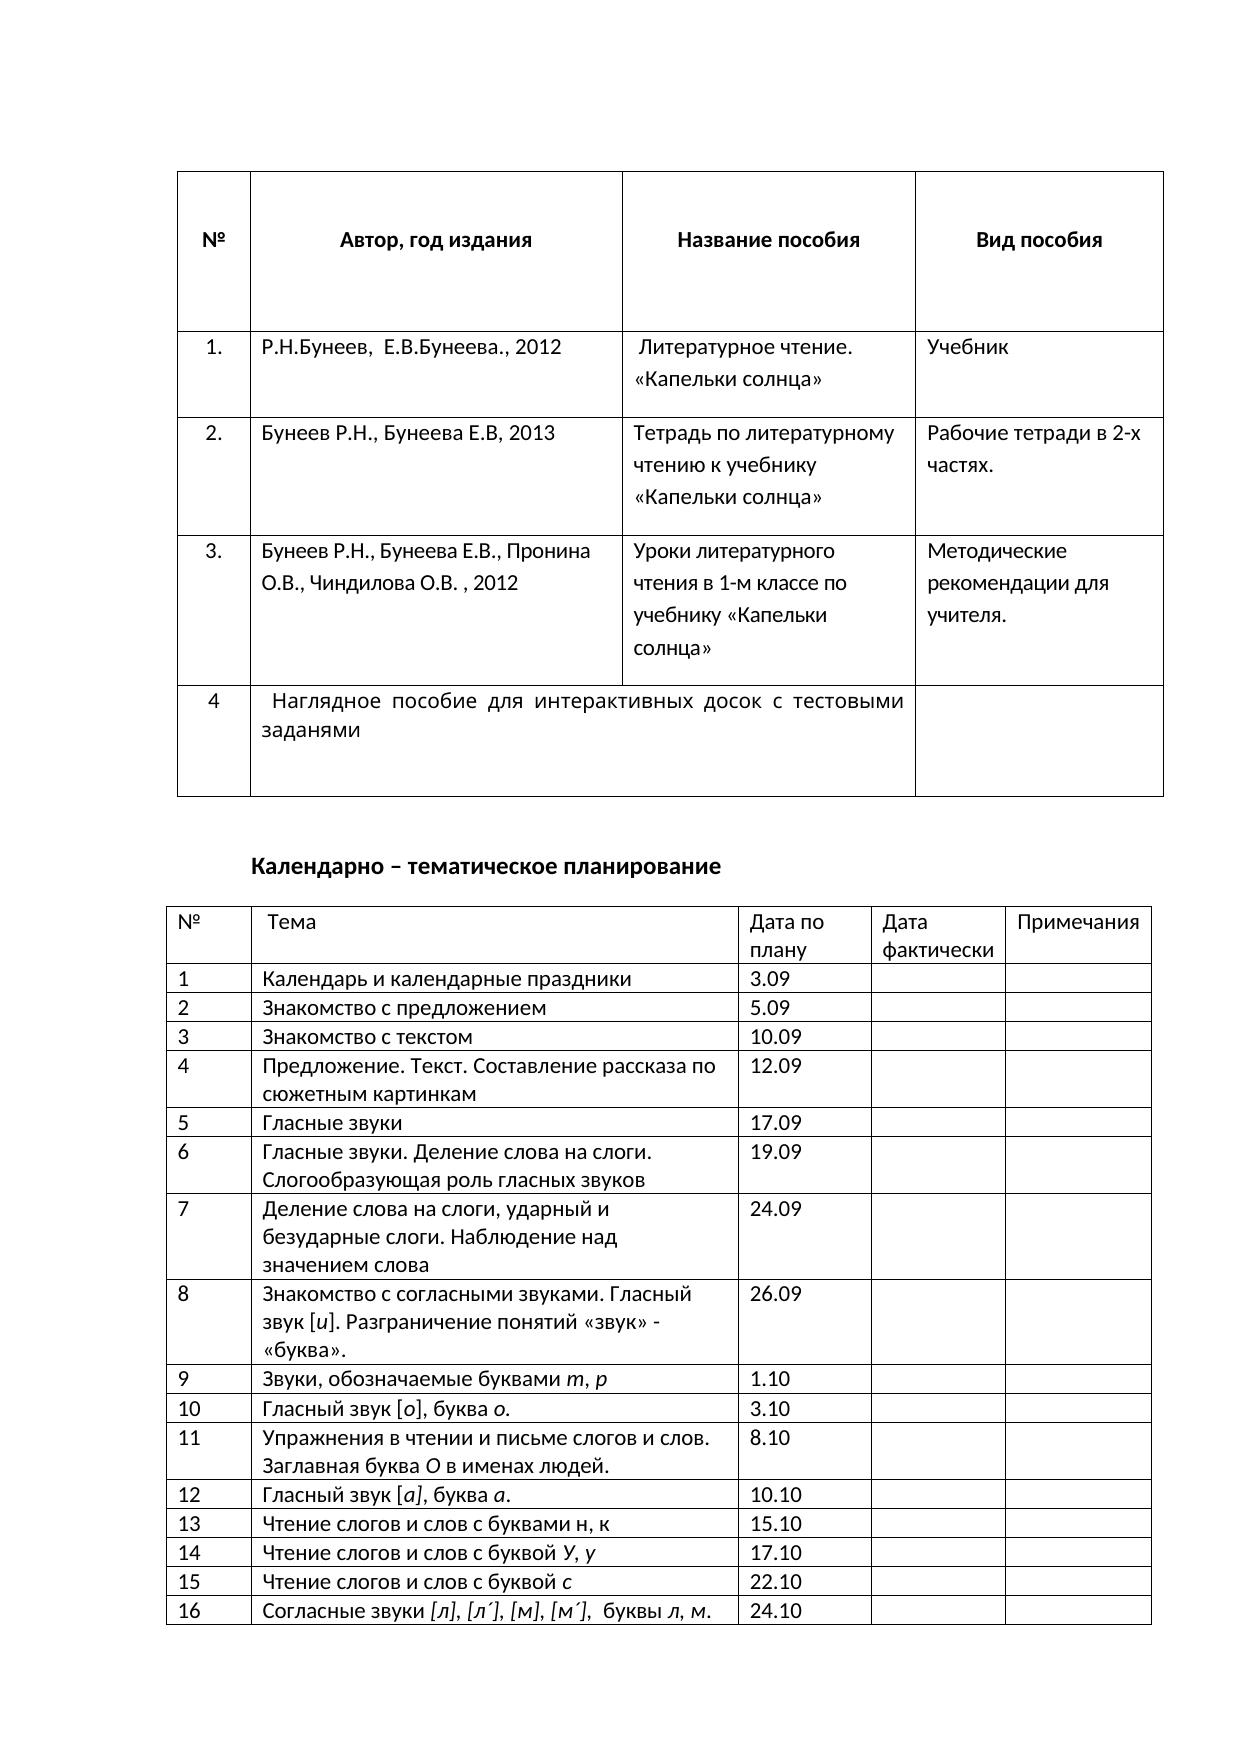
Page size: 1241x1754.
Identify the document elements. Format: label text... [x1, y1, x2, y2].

table_cell 7 [167, 1194, 251, 1278]
table_cell [1006, 1280, 1151, 1363]
table_cell [1006, 1538, 1151, 1566]
table_cell Согласные звуки [л], [л´], [м], [м´], буквы л, м. [252, 1596, 738, 1624]
table_header Вид пособия [916, 172, 1163, 331]
table_cell [872, 1137, 1005, 1193]
table_cell [1006, 993, 1151, 1021]
table_cell [872, 964, 1005, 992]
table_cell 4 [178, 686, 250, 796]
table_cell 1. [178, 332, 250, 417]
table_cell 10 [167, 1394, 251, 1422]
table_cell 5.09 [739, 993, 871, 1021]
table_cell [1006, 1365, 1151, 1393]
table_cell [872, 1596, 1005, 1624]
table_cell [1006, 1423, 1151, 1479]
table_cell 26.09 [739, 1280, 871, 1363]
table_cell Гласный звук [а], буква а. [252, 1480, 738, 1508]
table_cell Учебник [916, 332, 1163, 417]
table_cell [872, 1194, 1005, 1278]
table_cell [872, 1509, 1005, 1537]
table_cell 15 [167, 1567, 251, 1595]
table_header Тема [252, 907, 738, 963]
table_cell [872, 1108, 1005, 1136]
table_cell [1006, 1022, 1151, 1050]
table_cell 14 [167, 1538, 251, 1566]
table_cell Гласные звуки [252, 1108, 738, 1136]
table_header Дата фактически [872, 907, 1005, 963]
table_cell Звуки, обозначаемые буквами т, р [252, 1365, 738, 1393]
table_cell 3 [167, 1022, 251, 1050]
table_cell Знакомство с согласными звуками. Гласный звук [и]. Разграничение понятий «звук» - «буква». [252, 1280, 738, 1363]
table_cell Наглядное пособие для интерактивных досок с тестовыми заданями [251, 686, 915, 796]
table_cell [872, 1567, 1005, 1595]
table_cell [872, 1051, 1005, 1107]
table_cell Предложение. Текст. Составление рассказа по сюжетным картинкам [252, 1051, 738, 1107]
table_cell 15.10 [739, 1509, 871, 1537]
table_cell [872, 1280, 1005, 1363]
table_cell [1006, 1509, 1151, 1537]
table_cell [1006, 1480, 1151, 1508]
table_cell Гласные звуки. Деление слова на слоги. Слогообразующая роль гласных звуков [252, 1137, 738, 1193]
table_cell 5 [167, 1108, 251, 1136]
table_cell Чтение слогов и слов с буквой с [252, 1567, 738, 1595]
table_cell 4 [167, 1051, 251, 1107]
table_header Название пособия [623, 172, 915, 331]
table_cell 10.10 [739, 1480, 871, 1508]
table_header № [167, 907, 251, 963]
table_cell Чтение слогов и слов с буквой У, у [252, 1538, 738, 1566]
table_cell 8 [167, 1280, 251, 1363]
table_cell 3.09 [739, 964, 871, 992]
table_cell Знакомство с предложением [252, 993, 738, 1021]
table_cell [1006, 1394, 1151, 1422]
table_cell 10.09 [739, 1022, 871, 1050]
table_cell 22.10 [739, 1567, 871, 1595]
table_cell Календарь и календарные праздники [252, 964, 738, 992]
table_cell 9 [167, 1365, 251, 1393]
table_cell [1006, 964, 1151, 992]
table_cell Упражнения в чтении и письме слогов и слов. Заглавная буква О в именах людей. [252, 1423, 738, 1479]
table_cell [872, 1365, 1005, 1393]
table_cell 8.10 [739, 1423, 871, 1479]
table_cell Знакомство с текстом [252, 1022, 738, 1050]
table_cell Деление слова на слоги, ударный и безударные слоги. Наблюдение над значением слова [252, 1194, 738, 1278]
table_cell 3.10 [739, 1394, 871, 1422]
table_cell 24.09 [739, 1194, 871, 1278]
table_cell [1006, 1108, 1151, 1136]
table_cell Бунеев Р.Н., Бунеева Е.В., Пронина О.В., Чиндилова О.В. , 2012 [251, 536, 622, 685]
table_cell Бунеев Р.Н., Бунеева Е.В, 2013 [251, 418, 622, 535]
table_cell Методические рекомендации для учителя. [916, 536, 1163, 685]
table_cell [1006, 1137, 1151, 1193]
table_header Примечания [1006, 907, 1151, 963]
table_cell 6 [167, 1137, 251, 1193]
table_cell 17.09 [739, 1108, 871, 1136]
table_cell 2. [178, 418, 250, 535]
table_cell [872, 1394, 1005, 1422]
table_cell [872, 1480, 1005, 1508]
table_cell Рабочие тетради в 2-х частях. [916, 418, 1163, 535]
table_cell 17.10 [739, 1538, 871, 1566]
table_header № [178, 172, 250, 331]
table_header Автор, год издания [251, 172, 622, 331]
table_cell 12 [167, 1480, 251, 1508]
table_cell [872, 1538, 1005, 1566]
table_cell 19.09 [739, 1137, 871, 1193]
table_cell [872, 1423, 1005, 1479]
table_cell [1006, 1194, 1151, 1278]
table_cell 11 [167, 1423, 251, 1479]
table_cell Чтение слогов и слов с буквами н, к [252, 1509, 738, 1537]
table_cell 12.09 [739, 1051, 871, 1107]
table_cell Гласный звук [о], буква о. [252, 1394, 738, 1422]
table_cell Р.Н.Бунеев, Е.В.Бунеева., 2012 [251, 332, 622, 417]
table_cell [872, 1022, 1005, 1050]
table_cell 1 [167, 964, 251, 992]
table_cell Литературное чтение. «Капельки солнца» [623, 332, 915, 417]
table_cell 2 [167, 993, 251, 1021]
table_cell 3. [178, 536, 250, 685]
table_cell Тетрадь по литературному чтению к учебнику «Капельки солнца» [623, 418, 915, 535]
table_cell 13 [167, 1509, 251, 1537]
table_cell [1006, 1567, 1151, 1595]
table_header Дата по плану [739, 907, 871, 963]
text Календарно – тематическое планирование [177, 850, 1152, 881]
table_cell 24.10 [739, 1596, 871, 1624]
table_cell [1006, 1051, 1151, 1107]
table_cell [872, 993, 1005, 1021]
table_cell 1.10 [739, 1365, 871, 1393]
table_cell 16 [167, 1596, 251, 1624]
table_cell [1006, 1596, 1151, 1624]
table_cell Уроки литературного чтения в 1-м классе по учебнику «Капельки солнца» [623, 536, 915, 685]
table_cell [916, 686, 1163, 796]
